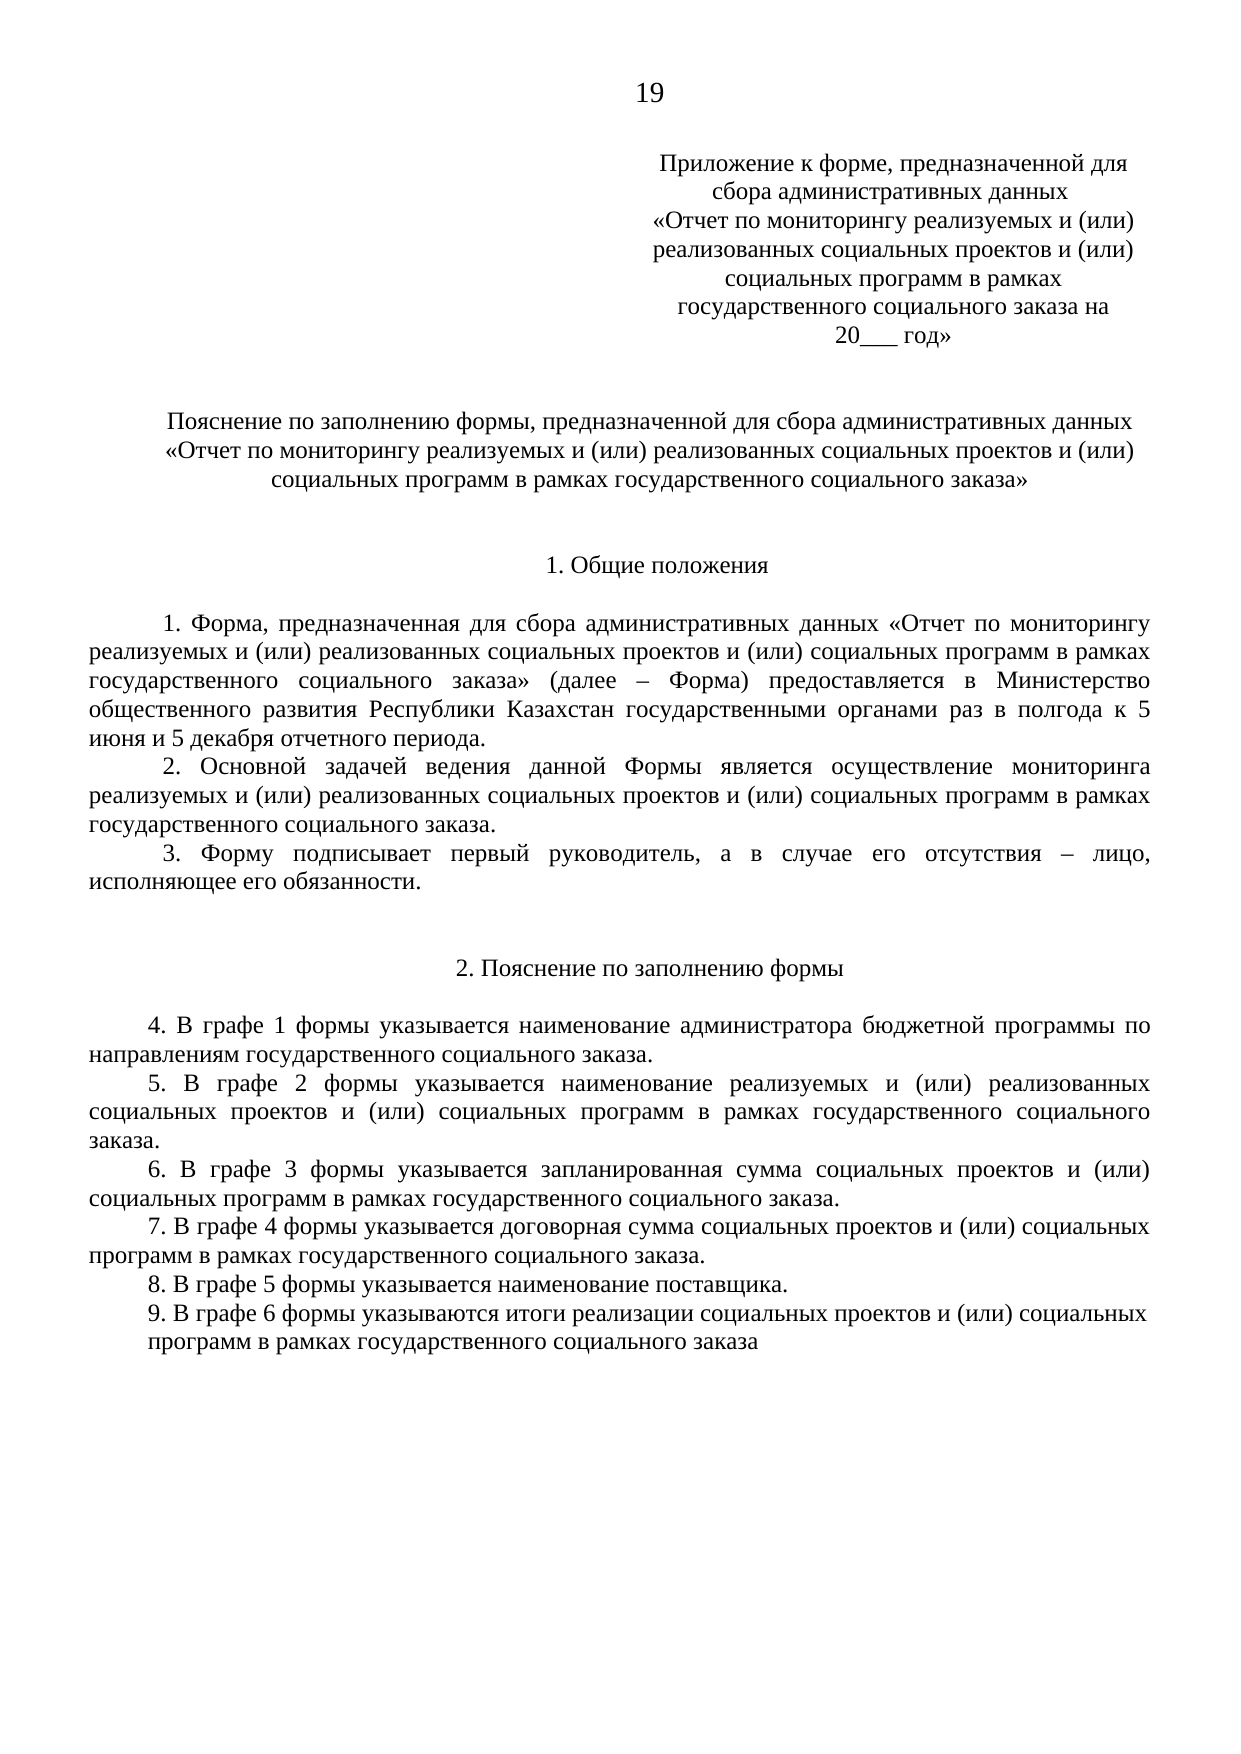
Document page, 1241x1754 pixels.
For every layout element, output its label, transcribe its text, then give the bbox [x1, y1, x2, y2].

text 8. В графе 5 формы указывается наименование поставщика. [89, 1269, 1152, 1298]
text 4. В графе 1 формы указывается наименование администратора бюджетной программы по направлениям государственного социального заказа. [89, 1010, 1152, 1068]
text 5. В графе 2 формы указывается наименование реализуемых и (или) реализованных социальных проектов и (или) социальных программ в рамках государственного социального заказа. [89, 1068, 1152, 1154]
text 1. Общие положения [89, 550, 1152, 579]
text 6. В графе 3 формы указывается запланированная сумма социальных проектов и (или) социальных программ в рамках государственного социального заказа. [89, 1154, 1152, 1211]
text Пояснение по заполнению формы, предназначенной для сбора административных данных «Отчет по мониторингу реализуемых и (или) реализованных социальных проектов и (или) социальных программ в рамках государственного социального заказа» [148, 406, 1152, 493]
text Приложение к форме, предназначенной для сбора административных данных «Отчет по мониторингу реализуемых и (или) реализованных социальных проектов и (или) социальных программ в рамках государственного социального заказа на 20___ год» [650, 148, 1137, 349]
text 1. Форма, предназначенная для сбора административных данных «Отчет по мониторингу реализуемых и (или) реализованных социальных проектов и (или) социальных программ в рамках государственного социального заказа» (далее – Форма) предоставляется в Министерство общественного развития Республики Казахстан государственными органами раз в полгода к 5 июня и 5 декабря отчетного периода. [89, 608, 1152, 751]
text 2. Основной задачей ведения данной Формы является осуществление мониторинга реализуемых и (или) реализованных социальных проектов и (или) социальных программ в рамках государственного социального заказа. [89, 751, 1152, 838]
text 2. Пояснение по заполнению формы [148, 953, 1152, 981]
text 9. В графе 6 формы указываются итоги реализации социальных проектов и (или) социальных программ в рамках государственного социального заказа [148, 1298, 1152, 1355]
text 3. Форму подписывает первый руководитель, а в случае его отсутствия – лицо, исполняющее его обязанности. [89, 838, 1152, 895]
text 7. В графе 4 формы указывается договорная сумма социальных проектов и (или) социальных программ в рамках государственного социального заказа. [89, 1211, 1152, 1269]
